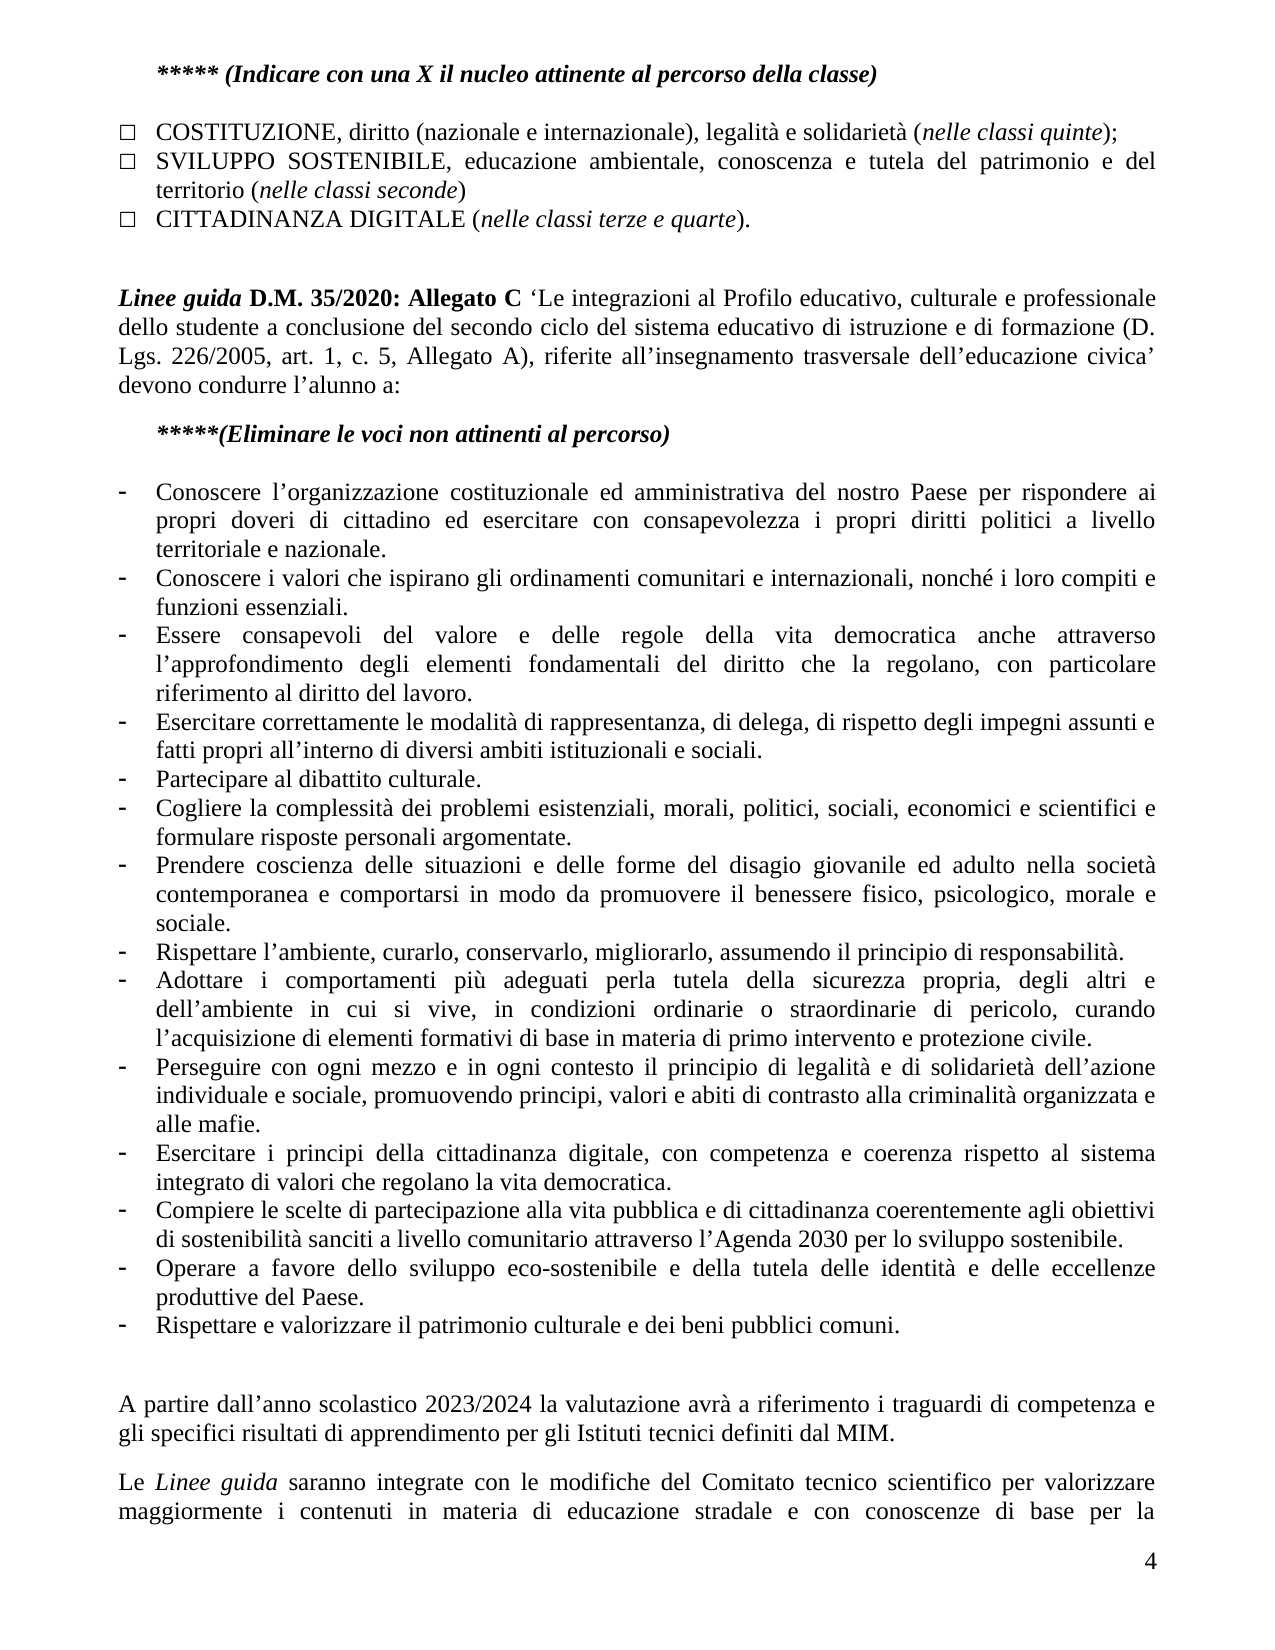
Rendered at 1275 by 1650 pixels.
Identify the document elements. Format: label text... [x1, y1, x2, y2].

list COSTITUZIONE, diritto (nazionale e internazionale), legalità e solidarietà (nelle classi quinte); [118, 117, 1157, 146]
list Perseguire con ogni mezzo e in ogni contesto il principio di legalità e di solidarietà dell’azione individuale e sociale, promuovendo principi, valori e abiti di contrasto alla criminalità organizzata e alle mafie. [118, 1052, 1157, 1138]
list SVILUPPO SOSTENIBILE, educazione ambientale, conoscenza e tutela del patrimonio e del territorio (nelle classi seconde) [118, 146, 1157, 204]
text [118, 1467, 1157, 1525]
list Conoscere l’organizzazione costituzionale ed amministrativa del nostro Paese per rispondere ai propri doveri di cittadino ed esercitare con consapevolezza i propri diritti politici a livello territoriale e nazionale. [118, 477, 1157, 563]
text Linee guida D.M. 35/2020: Allegato C ‘Le integrazioni al Profilo educativo, culturale e professionale dello studente a conclusione del secondo ciclo del sistema educativo di istruzione e di formazione (D. Lgs. 226/2005, art. 1, c. 5, Allegato A), riferite all’insegnamento trasversale dell’educazione civica’ devono condurre l’alunno a: [118, 283, 1157, 398]
list Esercitare correttamente le modalità di rappresentanza, di delega, di rispetto degli impegni assunti e fatti propri all’interno di diversi ambiti istituzionali e sociali. [118, 707, 1157, 764]
list Compiere le scelte di partecipazione alla vita pubblica e di cittadinanza coerentemente agli obiettivi di sostenibilità sanciti a livello comunitario attraverso l’Agenda 2030 per lo sviluppo sostenibile. [118, 1196, 1157, 1253]
list Esercitare i principi della cittadinanza digitale, con competenza e coerenza rispetto al sistema integrato di valori che regolano la vita democratica. [118, 1138, 1157, 1196]
list Rispettare l’ambiente, curarlo, conservarlo, migliorarlo, assumendo il principio di responsabilità. [118, 937, 1157, 966]
list Partecipare al dibattito culturale. [118, 764, 1157, 793]
text A partire dall’anno scolastico 2023/2024 la valutazione avrà a riferimento i traguardi di competenza e gli specifici risultati di apprendimento per gli Istituti tecnici definiti dal MIM. [118, 1389, 1157, 1446]
list Prendere coscienza delle situazioni e delle forme del disagio giovanile ed adulto nella società contemporanea e comportarsi in modo da promuovere il benessere fisico, psicologico, morale e sociale. [118, 851, 1157, 937]
list Cogliere la complessità dei problemi esistenziali, morali, politici, sociali, economici e scientifici e formulare risposte personali argomentate. [118, 793, 1157, 851]
list *****(Eliminare le voci non attinenti al percorso) [156, 419, 1157, 448]
list Essere consapevoli del valore e delle regole della vita democratica anche attraverso l’approfondimento degli elementi fondamentali del diritto che la regolano, con particolare riferimento al diritto del lavoro. [118, 621, 1157, 707]
list Rispettare e valorizzare il patrimonio culturale e dei beni pubblici comuni. [118, 1311, 1157, 1339]
list Conoscere i valori che ispirano gli ordinamenti comunitari e internazionali, nonché i loro compiti e funzioni essenziali. [118, 563, 1157, 621]
list CITTADINANZA DIGITALE (nelle classi terze e quarte). [118, 204, 1157, 234]
list Adottare i comportamenti più adeguati perla tutela della sicurezza propria, degli altri e dell’ambiente in cui si vive, in condizioni ordinarie o straordinarie di pericolo, curando l’acquisizione di elementi formativi di base in materia di primo intervento e protezione civile. [118, 966, 1157, 1052]
list Operare a favore dello sviluppo eco-sostenibile e della tutela delle identità e delle eccellenze produttive del Paese. [118, 1253, 1157, 1311]
list ***** (Indicare con una X il nucleo attinente al percorso della classe) [156, 59, 1157, 88]
